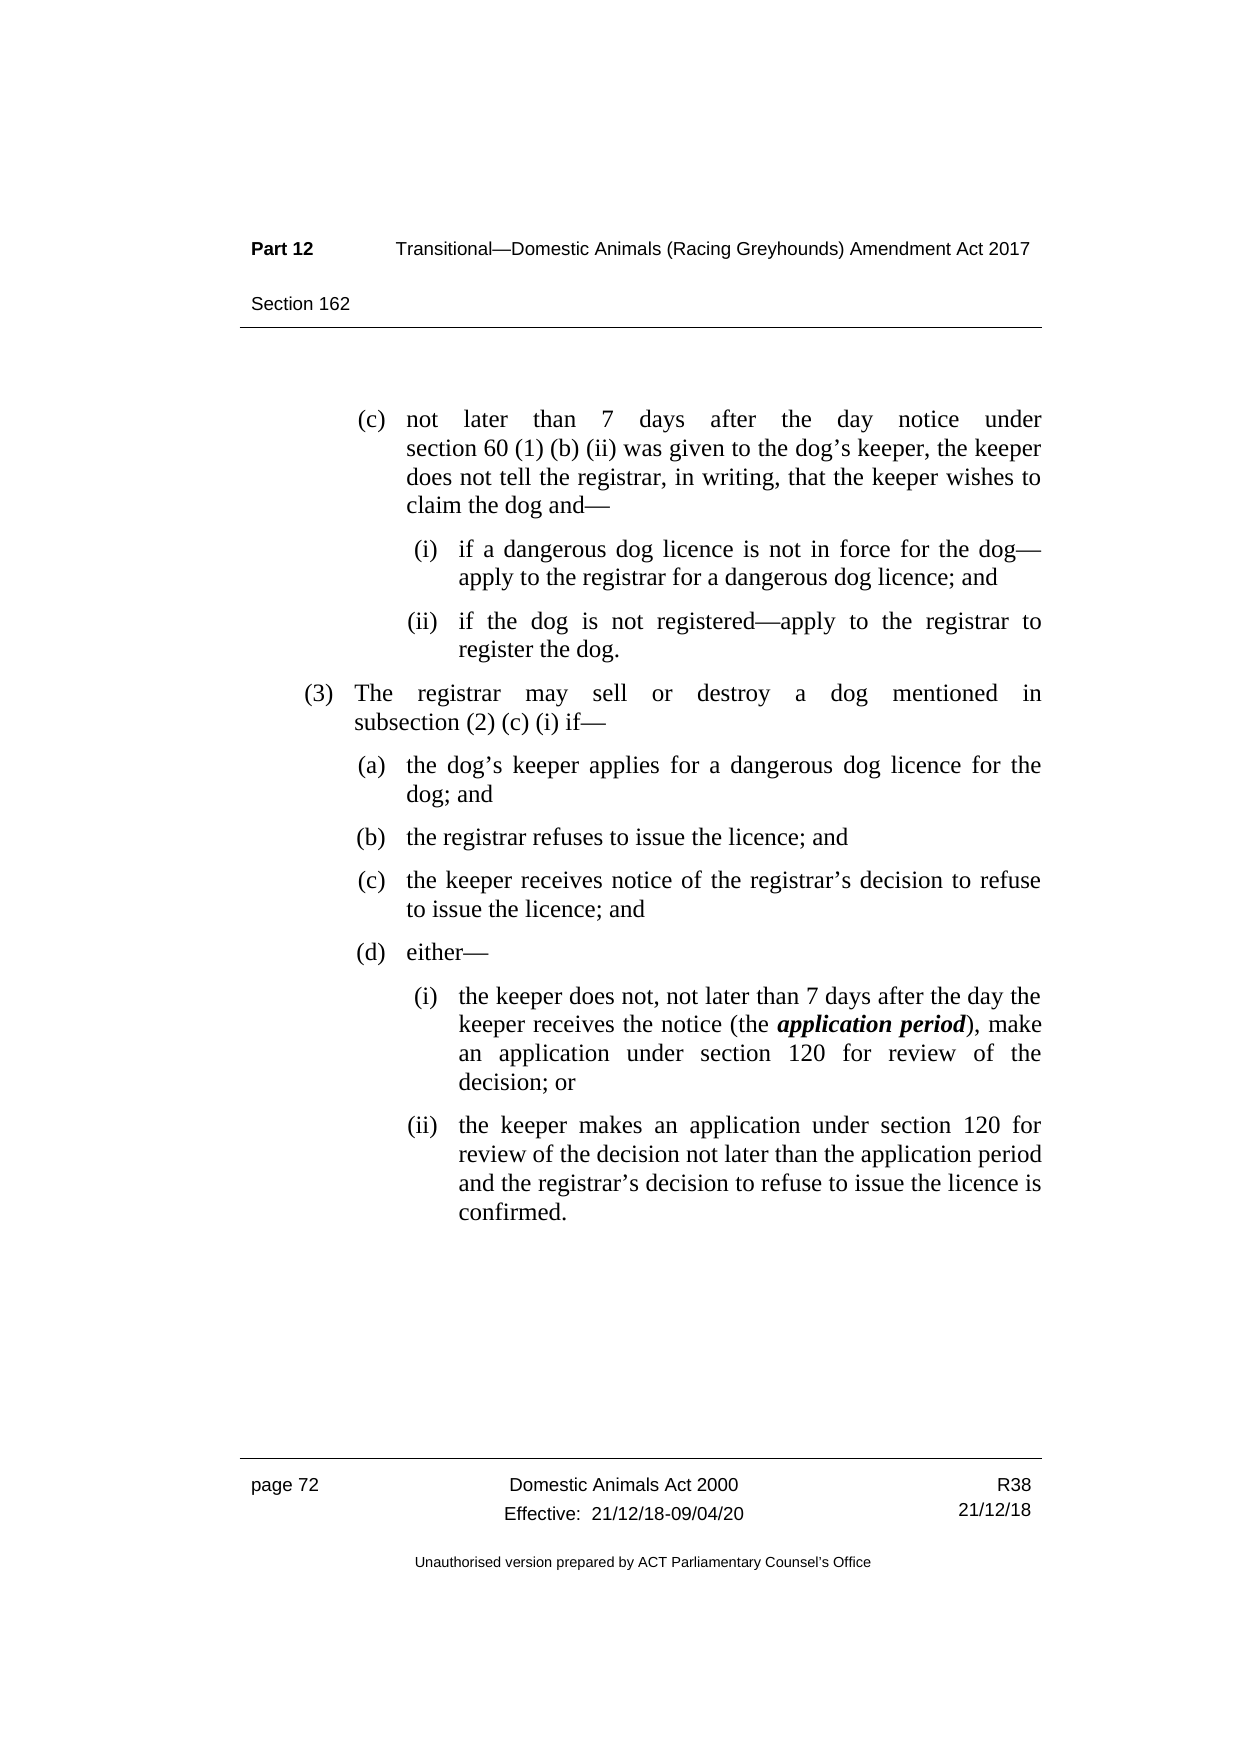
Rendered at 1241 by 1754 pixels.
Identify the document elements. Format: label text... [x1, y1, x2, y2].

text (d) either— [239, 937, 1042, 966]
text (3) The registrar may sell or destroy a dog mentioned in subsection (2) (c) (i) if— [239, 678, 1042, 735]
text (c) the keeper receives notice of the registrar’s decision to refuse to issue the licence; and [239, 865, 1042, 923]
text (a) the dog’s keeper applies for a dangerous dog licence for the dog; and [239, 750, 1042, 807]
text (i) the keeper does not, not later than 7 days after the day the keeper receives the notice (the application period), make an application under section 120 for review of the decision; or [239, 981, 1042, 1096]
text (c) not later than 7 days after the day notice under section 60 (1) (b) (ii) was given to the dog’s keeper, the keeper does not tell the registrar, in writing, that the keeper wishes to claim the dog and— [239, 404, 1042, 519]
text (ii) the keeper makes an application under section 120 for review of the decision not later than the application period and the registrar’s decision to refuse to issue the licence is confirmed. [239, 1110, 1042, 1225]
text (ii) if the dog is not registered—apply to the registrar to register the dog. [239, 606, 1042, 663]
text (i) if a dangerous dog licence is not in force for the dog—apply to the registrar for a dangerous dog licence; and [239, 534, 1042, 591]
text (b) the registrar refuses to issue the licence; and [239, 822, 1042, 851]
